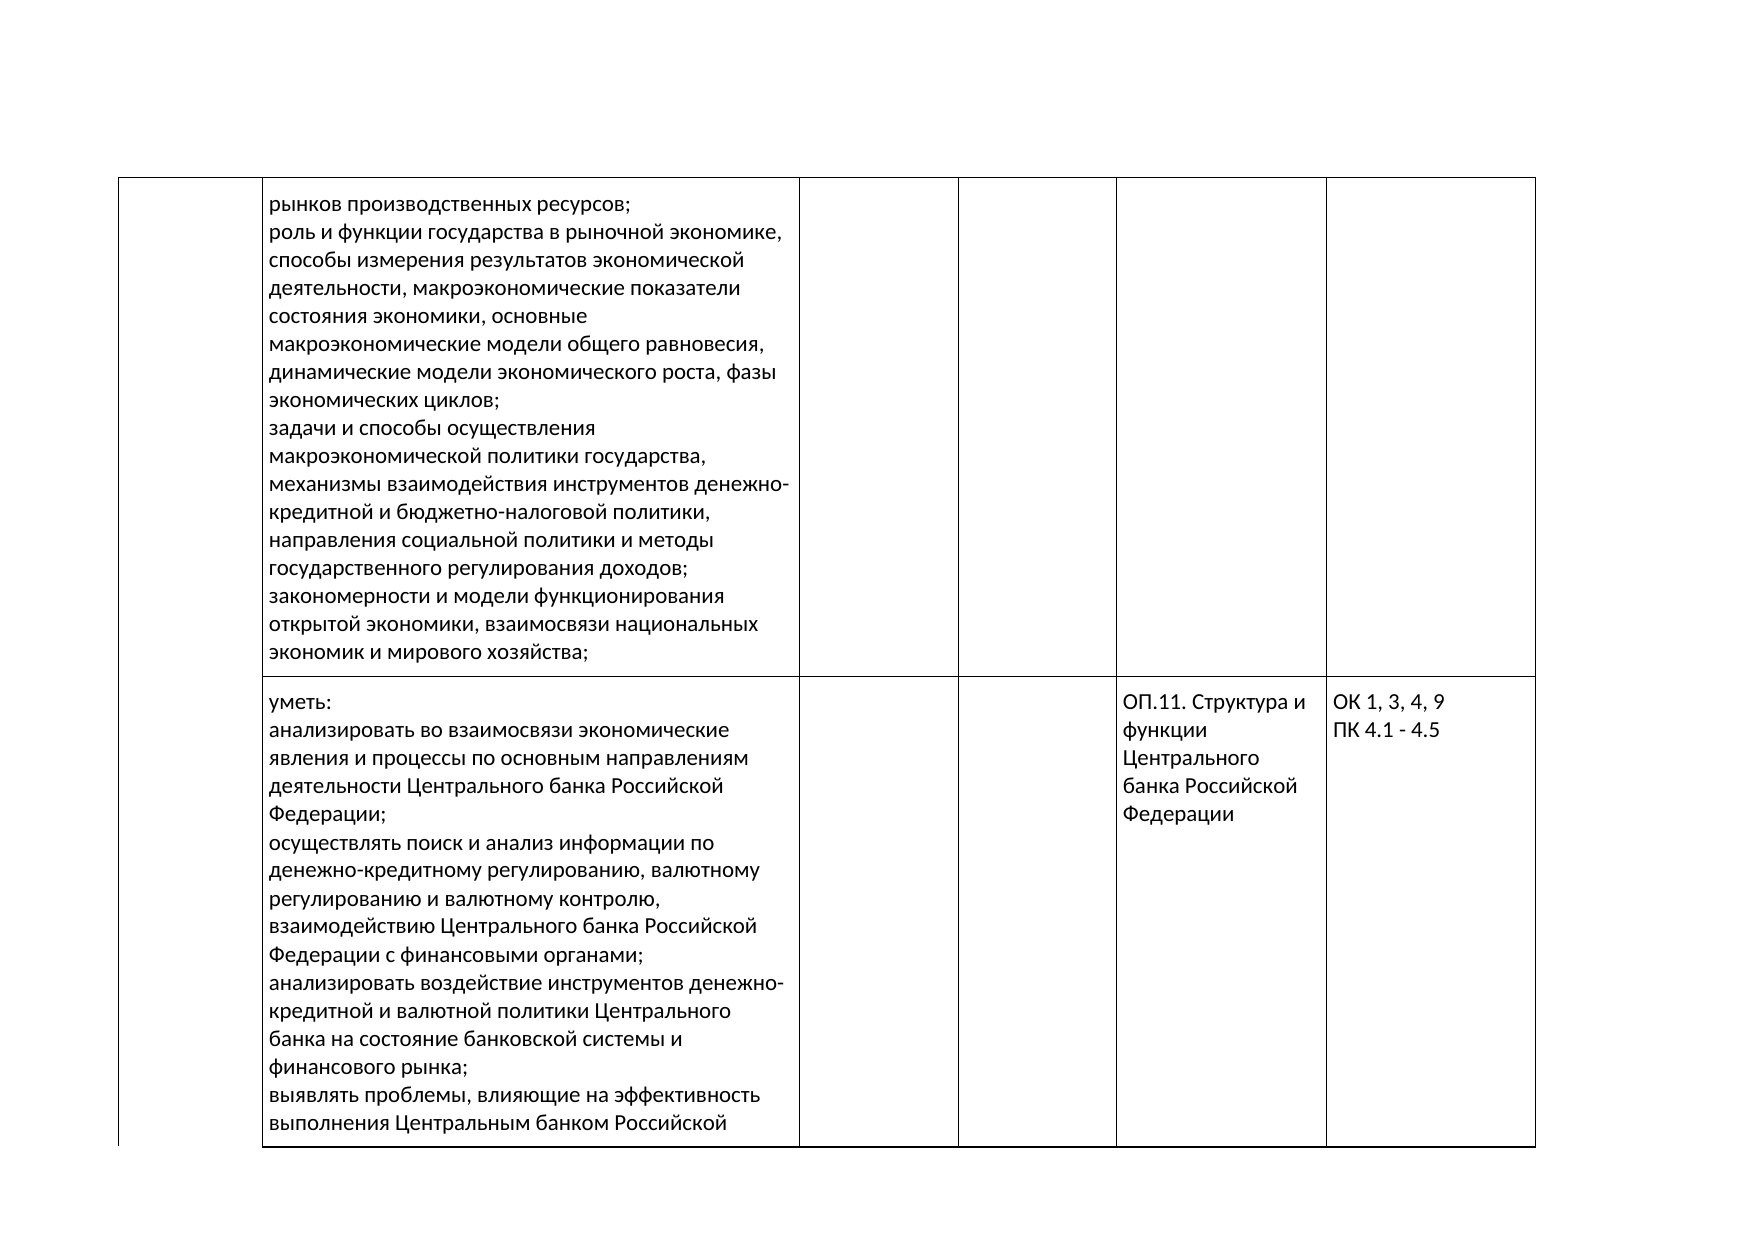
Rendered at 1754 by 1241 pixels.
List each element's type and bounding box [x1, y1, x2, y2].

table_cell [263, 178, 799, 676]
table_cell [959, 677, 1116, 1146]
table_cell [1117, 178, 1326, 676]
table_cell [1327, 178, 1535, 676]
table_cell [1327, 677, 1535, 1146]
table_cell [263, 677, 799, 1146]
table_cell [800, 677, 958, 1146]
table_cell [959, 178, 1116, 676]
table_cell [800, 178, 958, 676]
table_cell [1117, 677, 1326, 1146]
